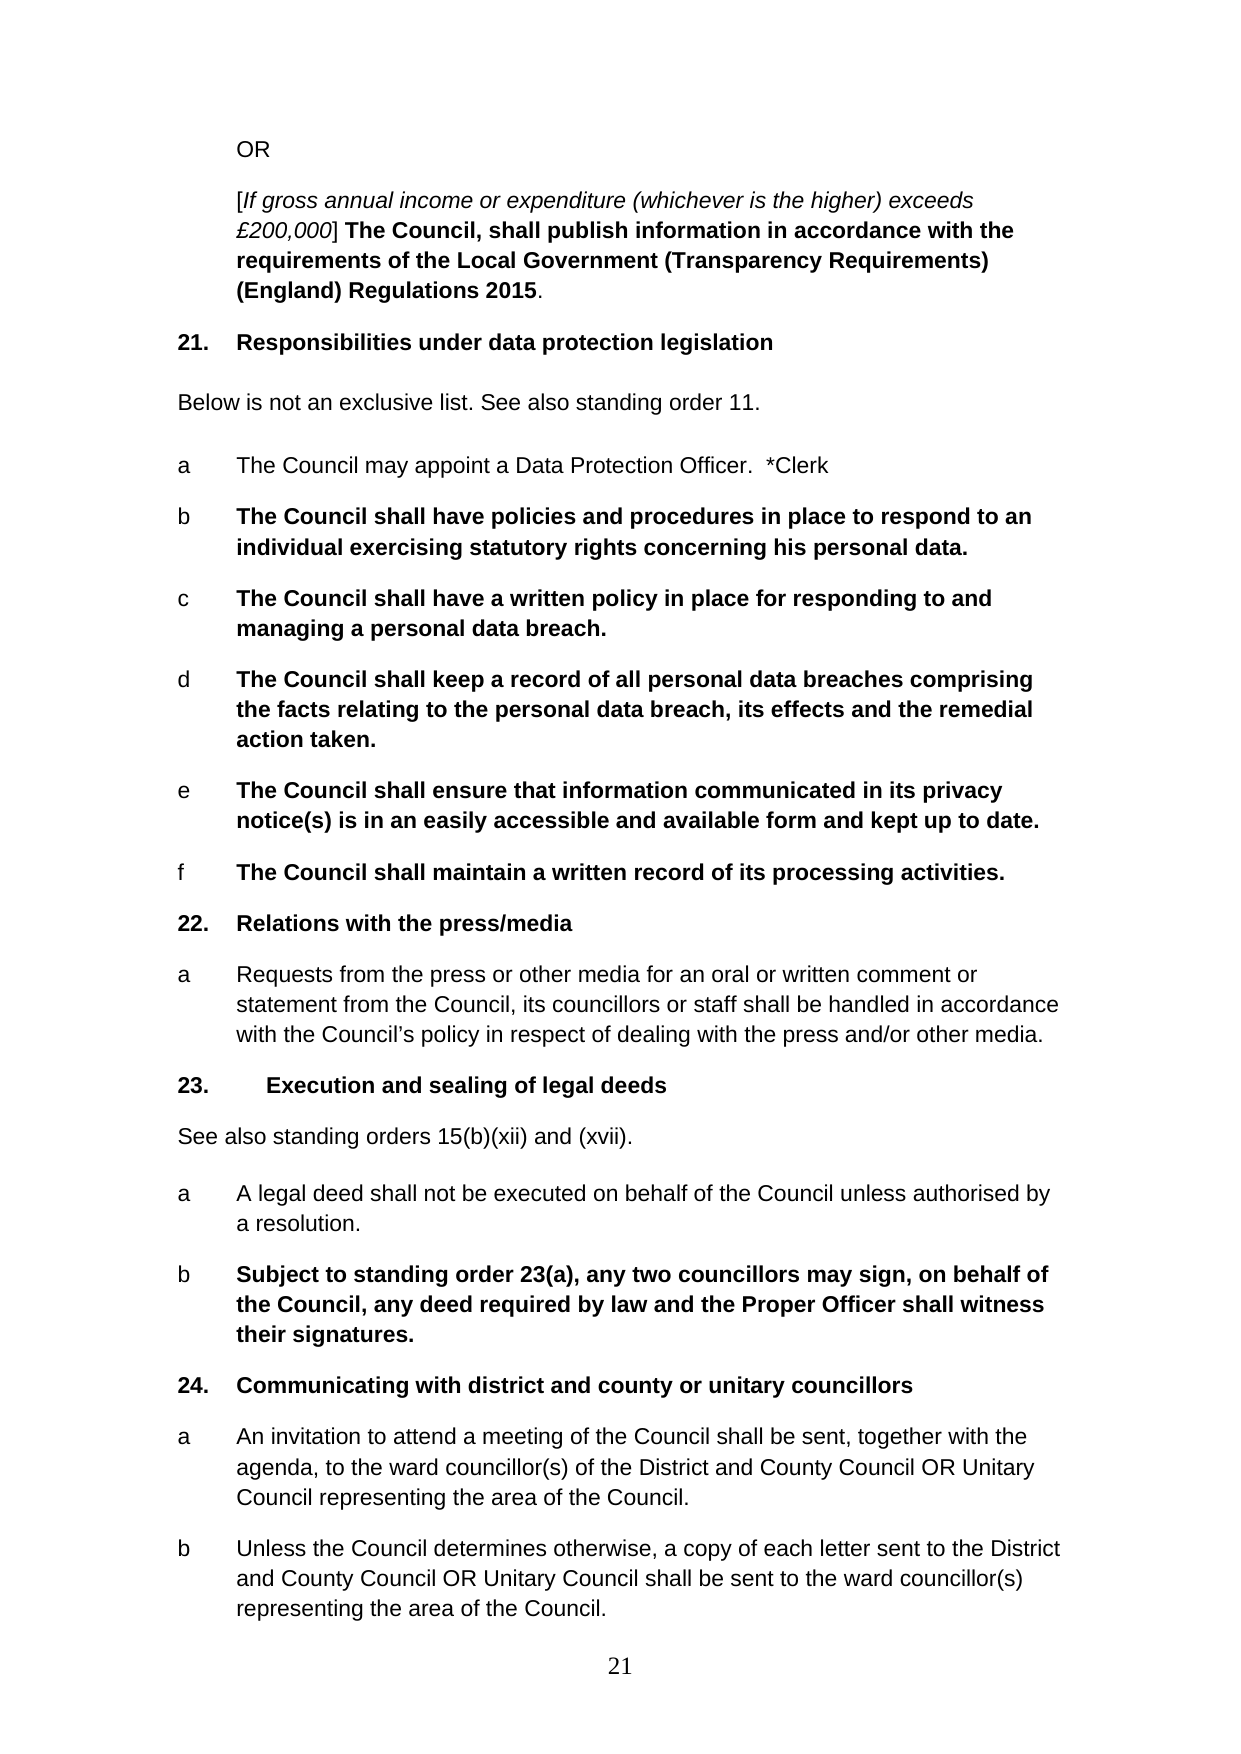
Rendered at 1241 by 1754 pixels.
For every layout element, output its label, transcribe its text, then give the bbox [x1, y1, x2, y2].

list The Council shall keep a record of all personal data breaches comprising the facts relating to the personal data breach, its effects and the remedial action taken. [177, 666, 1063, 752]
list The Council shall maintain a written record of its processing activities. [177, 858, 1063, 885]
list The Council shall have a written policy in place for responding to and managing a personal data breach. [177, 584, 1063, 641]
list The Council shall ensure that information communicated in its privacy notice(s) is in an easily accessible and available form and kept up to date. [177, 777, 1063, 834]
subtitle Responsibilities under data protection legislation [177, 328, 1063, 355]
text See also standing orders 15(b)(xii) and (xvii). [177, 1123, 1063, 1149]
list Requests from the press or other media for an oral or written comment or statement from the Council, its councillors or staff shall be handled in accordance with the Council’s policy in respect of dealing with the press and/or other media. [177, 961, 1063, 1047]
list The Council may appoint a Data Protection Officer. *Clerk [177, 452, 1063, 478]
text [If gross annual income or expenditure (whichever is the higher) exceeds £200,000] The Council, shall publish information in accordance with the requirements of the Local Government (Transparency Requirements) (England) Regulations 2015. [236, 187, 1063, 304]
list Unless the Council determines otherwise, a copy of each letter sent to the District and County Council OR Unitary Council shall be sent to the ward councillor(s) representing the area of the Council. [177, 1535, 1063, 1622]
list An invitation to attend a meeting of the Council shall be sent, together with the agenda, to the ward councillor(s) of the District and County Council OR Unitary Council representing the area of the Council. [177, 1423, 1063, 1510]
list The Council shall have policies and procedures in place to respond to an individual exercising statutory rights concerning his personal data. [177, 503, 1063, 560]
subtitle Relations with the press/media [177, 909, 1063, 936]
subtitle Communicating with district and county or unitary councillors [177, 1372, 1063, 1399]
text Below is not an exclusive list. See also standing order 11. [177, 389, 1063, 415]
list A legal deed shall not be executed on behalf of the Council unless authorised by a resolution. [177, 1179, 1063, 1236]
subtitle Execution and sealing of legal deeds [177, 1072, 1063, 1098]
text OR [236, 136, 1063, 162]
list Subject to standing order 23(a), any two councillors may sign, on behalf of the Council, any deed required by law and the Proper Officer shall witness their signatures. [177, 1261, 1063, 1348]
